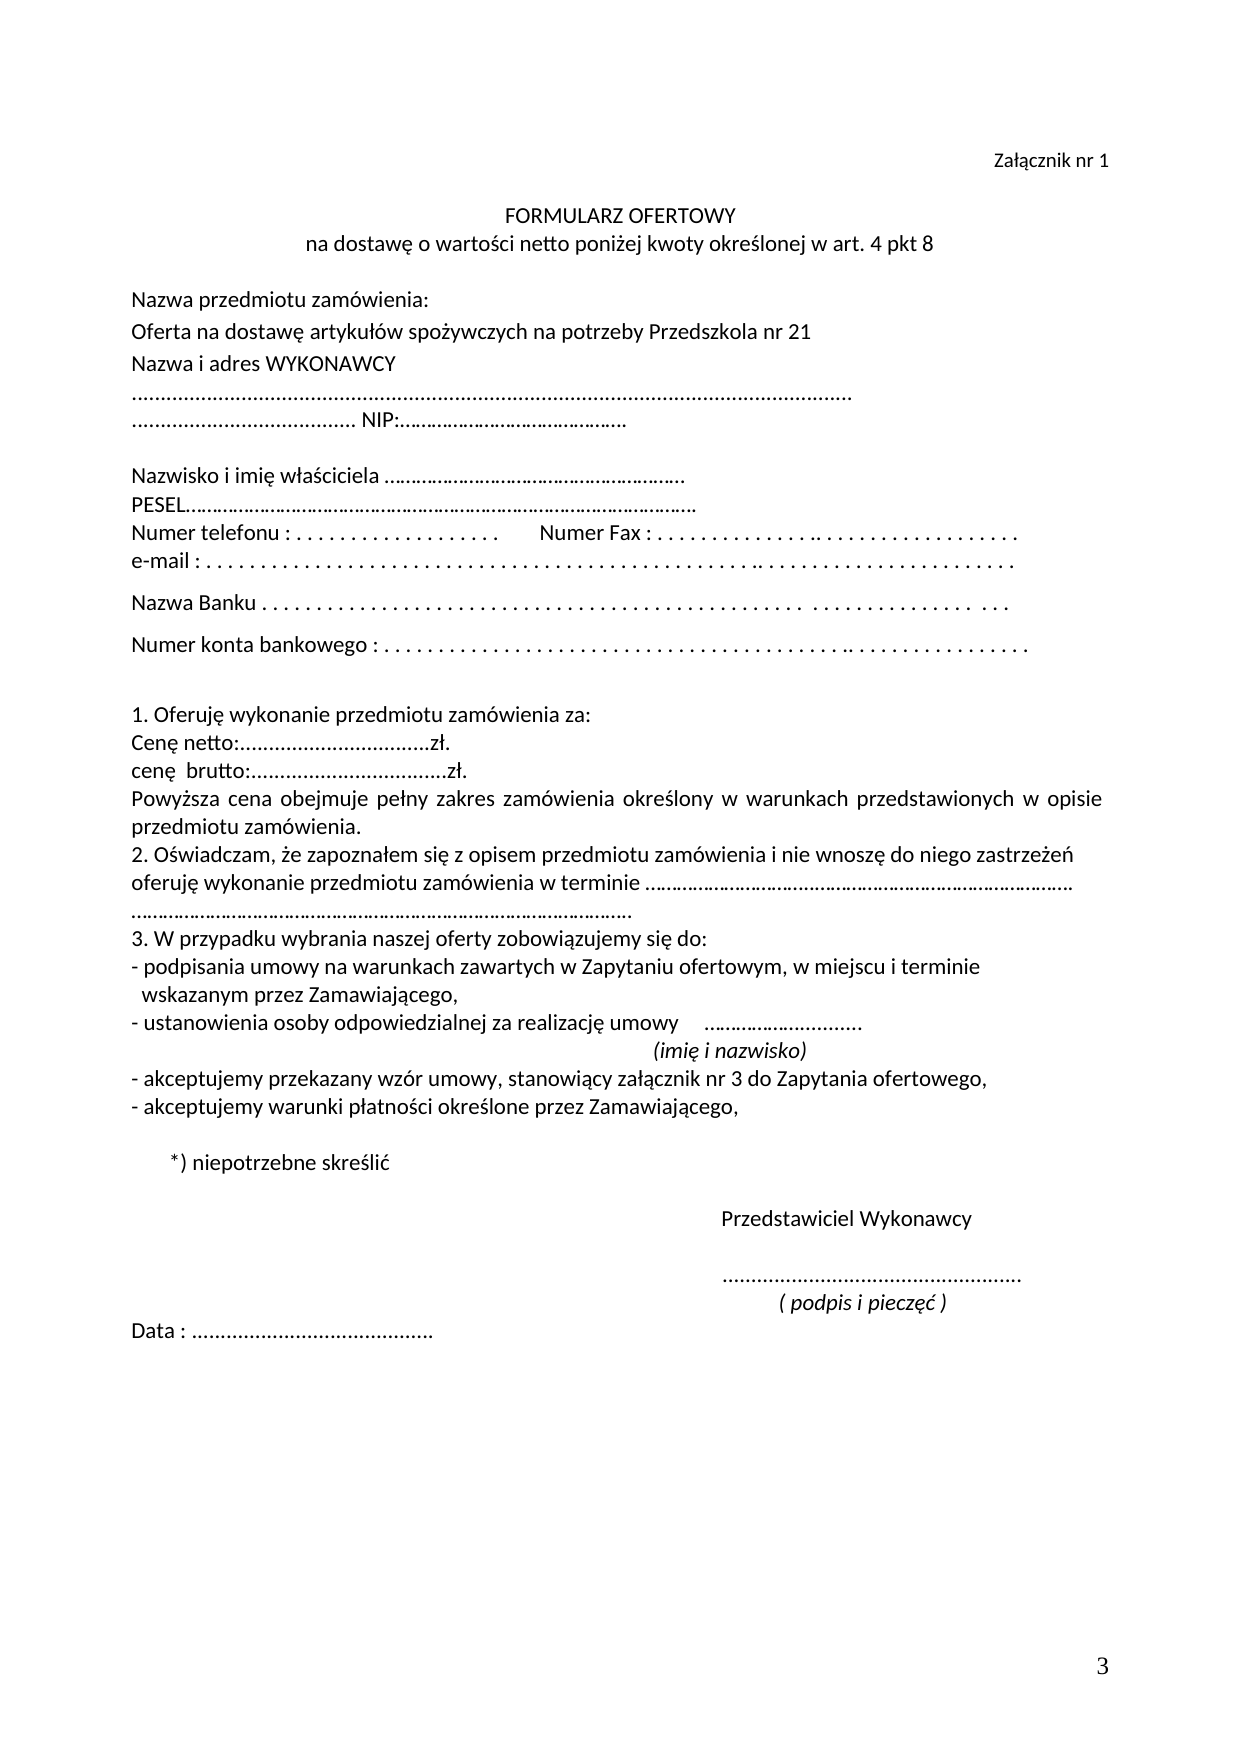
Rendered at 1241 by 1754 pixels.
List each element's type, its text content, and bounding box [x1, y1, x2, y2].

text e-mail : . . . . . . . . . . . . . . . . . . . . . . . . . . . . . . . . . . . . . . . . . . . . . . . . . . .. . . . . . . . . . . . . . . . . . . . . . . . [131, 546, 1109, 574]
text 3. W przypadku wybrania naszej oferty zobowiązujemy się do: [131, 924, 1109, 952]
text Przedstawiciel Wykonawcy [647, 1204, 1109, 1232]
text Nazwisko i imię właściciela ………………………………………………… [131, 462, 1109, 490]
text *) niepotrzebne skreślić [169, 1148, 1109, 1176]
text na dostawę o wartości netto poniżej kwoty określonej w art. 4 pkt 8 [131, 229, 1109, 257]
text Numer konta bankowego : . . . . . . . . . . . . . . . . . . . . . . . . . . . . . . . . . . . . . . . . . . .. . . . . . . . . . . . . . . . . [131, 630, 1109, 658]
text ………………………………………………………………………………….. [131, 896, 1109, 924]
text Powyższa cena obejmuje pełny zakres zamówienia określony w warunkach przedstawionych w opisie przedmiotu zamówienia. [131, 784, 1104, 840]
text Oferta na dostawę artykułów spożywczych na potrzeby Przedszkola nr 21 [131, 317, 1109, 345]
text Nazwa przedmiotu zamówienia: [131, 285, 1109, 313]
text Numer telefonu : . . . . . . . . . . . . . . . . . . . Numer Fax : . . . . . . . . . . . . . . .. . . . . . . . . . . . . . . . . . . [131, 518, 1109, 546]
text - akceptujemy warunki płatności określone przez Zamawiającego, [131, 1092, 1104, 1120]
text - podpisania umowy na warunkach zawartych w Zapytaniu ofertowym, w miejscu i terminie [131, 952, 1104, 980]
text Załącznik nr 1 [131, 148, 1109, 173]
text - akceptujemy przekazany wzór umowy, stanowiący załącznik nr 3 do Zapytania ofertowego, [131, 1064, 1104, 1092]
text 1. Oferuję wykonanie przedmiotu zamówienia za: [131, 700, 1109, 728]
text ( podpis i pieczęć ) [722, 1288, 1109, 1316]
text Nazwa i adres WYKONAWCY [131, 349, 1109, 378]
text PESEL……………………………………………………………………………………. [131, 490, 1109, 518]
text Cenę netto:.................................zł. [131, 728, 1109, 756]
text wskazanym przez Zamawiającego, [131, 980, 1104, 1008]
text Data : .......................................... [131, 1316, 1109, 1344]
text (imię i nazwisko) [288, 1036, 1104, 1064]
text ............................................................................................................................. [131, 378, 1109, 406]
text 2. Oświadczam, że zapoznałem się z opisem przedmiotu zamówienia i nie wnoszę do niego zastrzeżeń oferuję wykonanie przedmiotu zamówienia w terminie …………………………..…………………………………………. [131, 840, 1109, 896]
text Nazwa Banku . . . . . . . . . . . . . . . . . . . . . . . . . . . . . . . . . . . . . . . . . . . . . . . . . . . . . . . . . . . . . . . . . . . . [131, 588, 1109, 616]
text .................................................... [722, 1260, 1109, 1288]
text cenę brutto:..................................zł. [131, 756, 1109, 784]
text - ustanowienia osoby odpowiedzialnej za realizację umowy ………………........... [131, 1008, 1104, 1036]
text FORMULARZ OFERTOWY [131, 201, 1109, 229]
text ....................................... NIP:……………………………………. [131, 406, 1109, 434]
